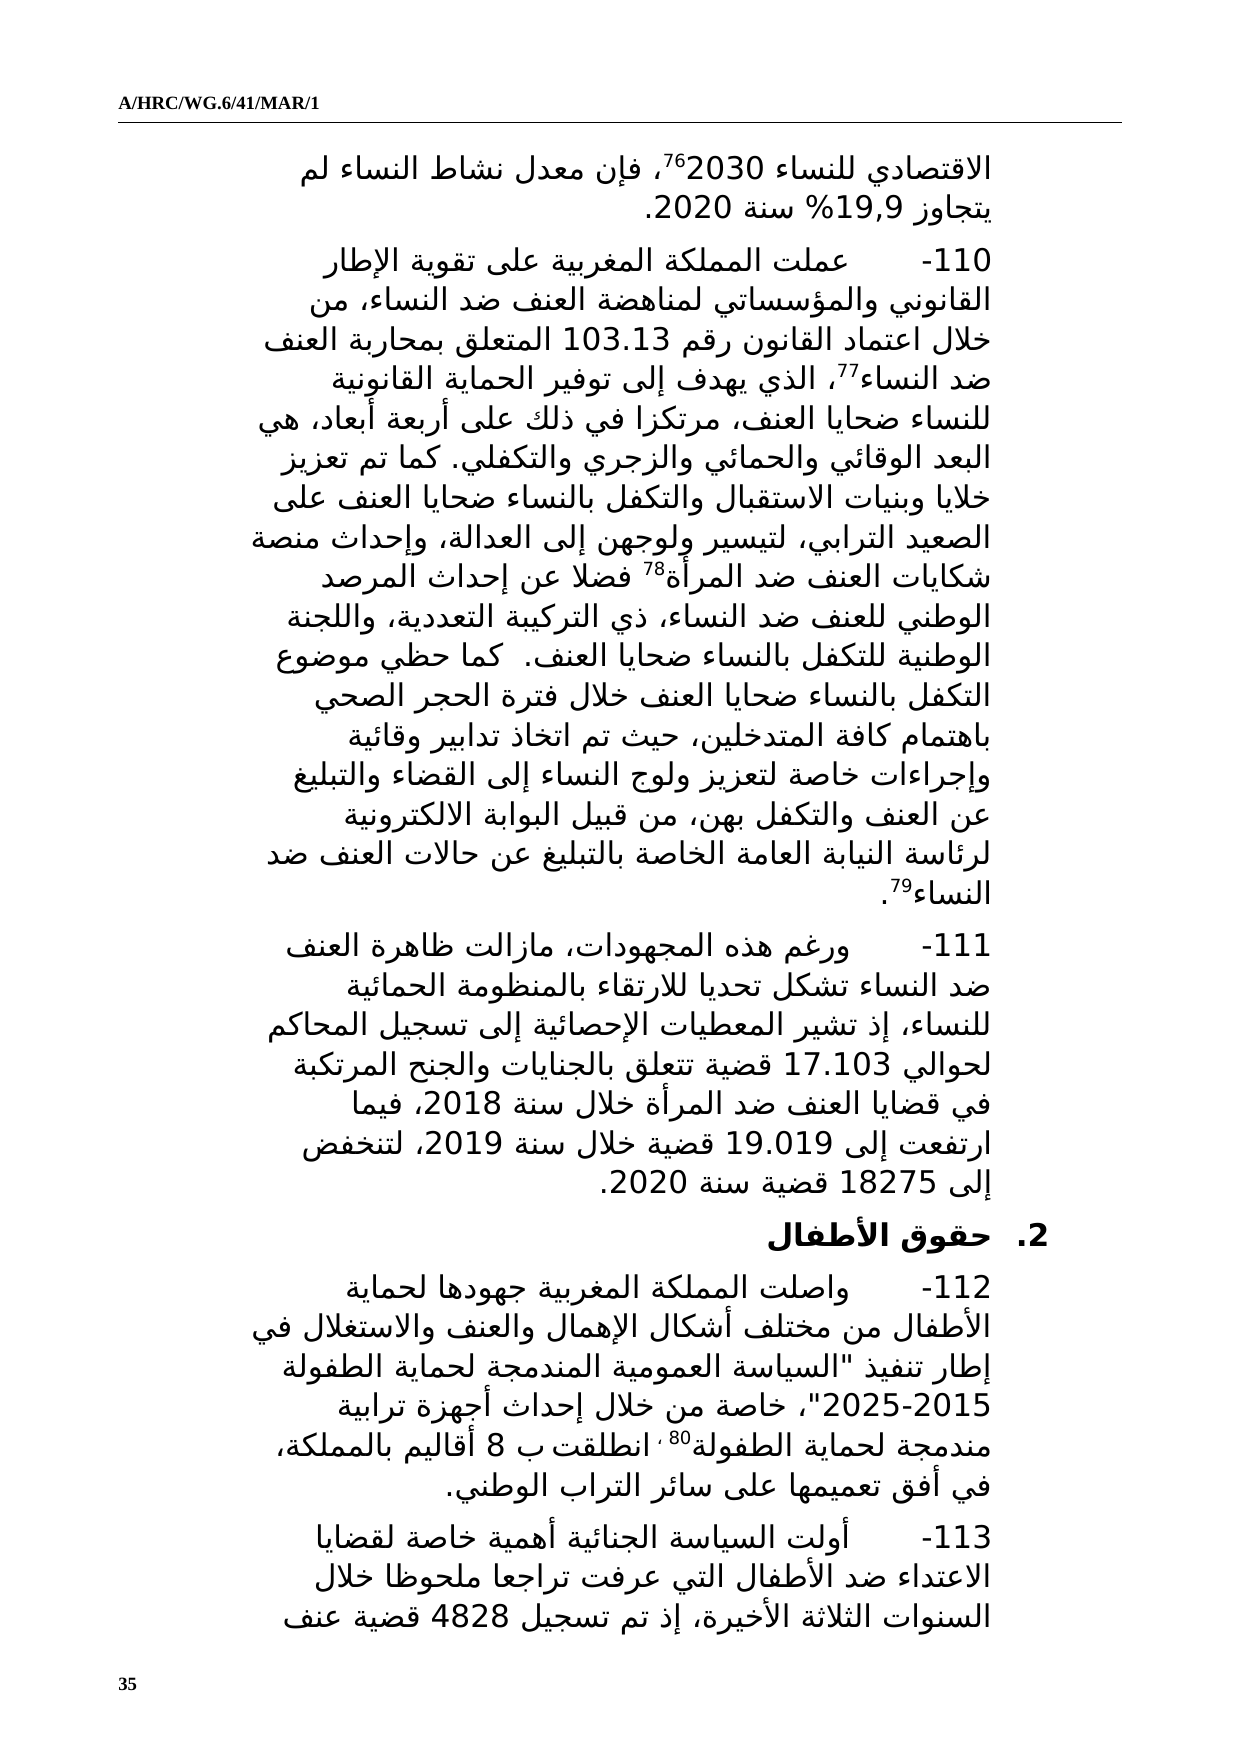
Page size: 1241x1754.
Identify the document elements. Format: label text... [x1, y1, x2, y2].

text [248, 148, 992, 227]
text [248, 1516, 992, 1635]
text 112- واصلت المملكة المغربية جهودها لحماية الأطفال من مختلف أشكال الإهمال والعنف والاستغلال في إطار تنفيذ "السياسة العمومية المندمجة لحماية الطفولة 2015-2025"، خاصة من خلال إحداث أجهزة ترابية مندمجة لحماية الطفولة ، انطلقت ب 8 أقاليم بالمملكة، في أفق تعميمها على سائر التراب الوطني. [248, 1266, 992, 1504]
text 2. حقوق الأطفال [248, 1214, 1122, 1254]
text 111- ورغم هذه المجهودات، مازالت ظاهرة العنف ضد النساء تشكل تحديا للارتقاء بالمنظومة الحمائية للنساء، إذ تشير المعطيات الإحصائية إلى تسجيل المحاكم لحوالي 17.103 قضية تتعلق بالجنايات والجنح المرتكبة في قضايا العنف ضد المرأة خلال سنة 2018، فيما ارتفعت إلى 19.019 قضية خلال سنة 2019، لتنخفض إلى 18275 قضية سنة 2020. [248, 925, 992, 1202]
text 110- عملت المملكة المغربية على تقوية الإطار القانوني والمؤسساتي لمناهضة العنف ضد النساء، من خلال اعتماد القانون رقم 103.13 المتعلق بمحاربة العنف ضد النساء، الذي يهدف إلى توفير الحماية القانونية للنساء ضحايا العنف، مرتكزا في ذلك على أربعة أبعاد، هي البعد الوقائي والحمائي والزجري والتكفلي. كما تم تعزيز خلايا وبنيات الاستقبال والتكفل بالنساء ضحايا العنف على الصعيد الترابي، لتيسير ولوجهن إلى العدالة، وإحداث منصة شكايات العنف ضد المرأة فضلا عن إحداث المرصد الوطني للعنف ضد النساء، ذي التركيبة التعددية، واللجنة الوطنية للتكفل بالنساء ضحايا العنف. كما حظي موضوع التكفل بالنساء ضحايا العنف خلال فترة الحجر الصحي باهتمام كافة المتدخلين، حيث تم اتخاذ تدابير وقائية وإجراءات خاصة لتعزيز ولوج النساء إلى القضاء والتبليغ عن العنف والتكفل بهن، من قبيل البوابة الالكترونية لرئاسة النيابة العامة الخاصة بالتبليغ عن حالات العنف ضد النساء. [248, 239, 992, 912]
